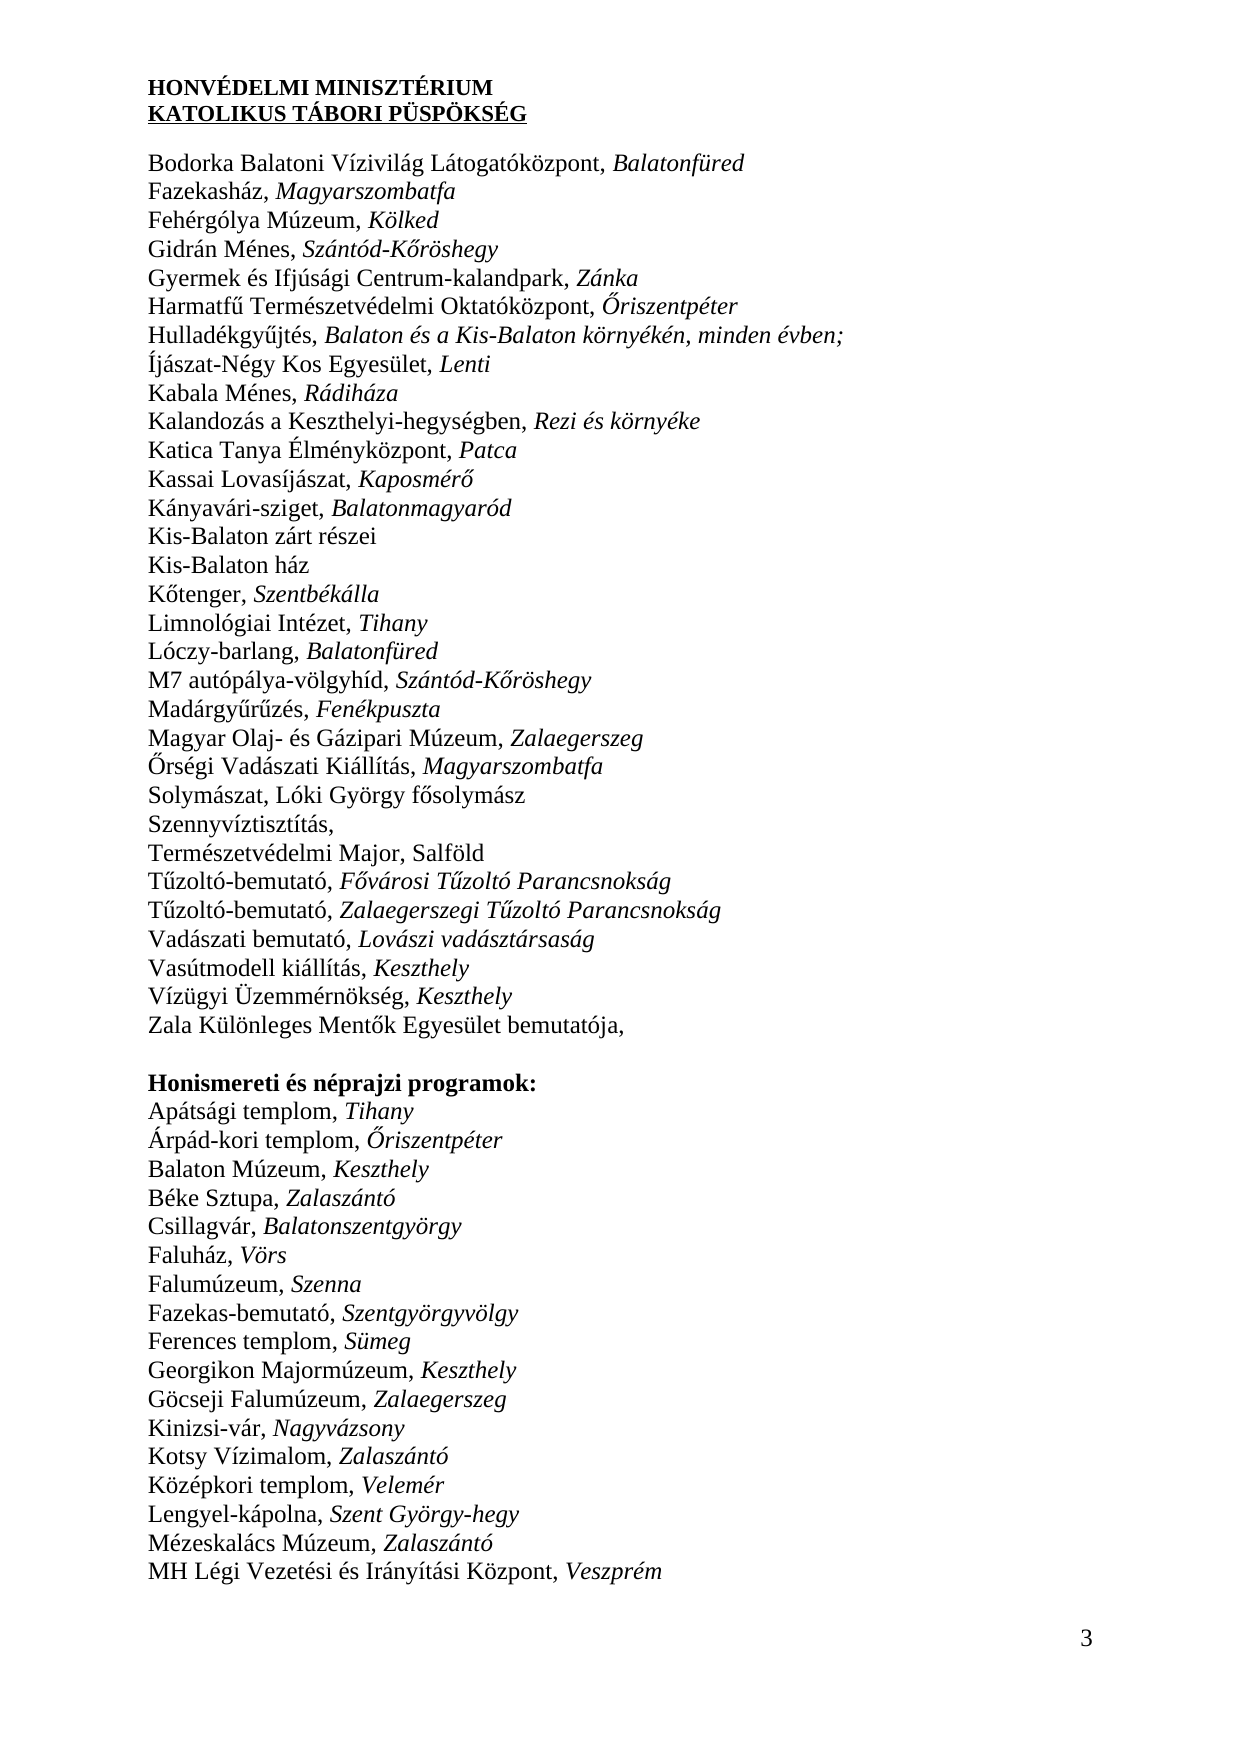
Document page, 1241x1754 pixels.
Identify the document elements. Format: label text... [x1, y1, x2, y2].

text Falumúzeum, Szenna [148, 1269, 1092, 1298]
text Gyermek és Ifjúsági Centrum-kalandpark, Zánka [148, 263, 1092, 291]
text Kis-Balaton zárt részei [148, 521, 1092, 550]
text Kőtenger, Szentbékálla [148, 579, 1092, 608]
text Magyar Olaj- és Gázipari Múzeum, Zalaegerszeg [148, 723, 1092, 751]
text Balaton Múzeum, Keszthely [148, 1154, 1092, 1183]
text Vasútmodell kiállítás, Keszthely [148, 953, 1092, 981]
text Kabala Ménes, Rádiháza [148, 378, 1092, 406]
text Kinizsi-vár, Nagyvázsony [148, 1413, 1092, 1441]
text Göcseji Falumúzeum, Zalaegerszeg [148, 1384, 1092, 1413]
text Középkori templom, Velemér [148, 1470, 1092, 1499]
text Madárgyűrűzés, Fenékpuszta [148, 694, 1092, 723]
text Lengyel-kápolna, Szent György-hegy [148, 1499, 1092, 1528]
text Bodorka Balatoni Vízivilág Látogatóközpont, Balatonfüred [148, 148, 1092, 176]
text Katica Tanya Élményközpont, Patca [148, 435, 1092, 464]
text Vadászati bemutató, Lovászi vadásztársaság [148, 924, 1092, 953]
text Árpád-kori templom, Őriszentpéter [148, 1125, 1092, 1154]
text Apátsági templom, Tihany [148, 1096, 1092, 1125]
text Hulladékgyűjtés, Balaton és a Kis-Balaton környékén, minden évben; [148, 320, 1092, 349]
text M7 autópálya-völgyhíd, Szántód-Kőröshegy [148, 665, 1092, 694]
text Kotsy Vízimalom, Zalaszántó [148, 1441, 1092, 1470]
text Tűzoltó-bemutató, Fővárosi Tűzoltó Parancsnokság [148, 866, 1092, 895]
text Béke Sztupa, Zalaszántó [148, 1183, 1092, 1211]
text Kányavári-sziget, Balatonmagyaród [148, 493, 1092, 521]
text Mézeskalács Múzeum, Zalaszántó [148, 1528, 1092, 1556]
text Fazekas-bemutató, Szentgyörgyvölgy [148, 1298, 1092, 1326]
text Harmatfű Természetvédelmi Oktatóközpont, Őriszentpéter [148, 291, 1092, 320]
text MH Légi Vezetési és Irányítási Központ, Veszprém [148, 1556, 1092, 1585]
text Kassai Lovasíjászat, Kaposmérő [148, 464, 1092, 493]
text Íjászat-Négy Kos Egyesület, Lenti [148, 349, 1092, 378]
text Fazekasház, Magyarszombatfa [148, 176, 1092, 205]
text Fehérgólya Múzeum, Kölked [148, 205, 1092, 234]
text Solymászat, Lóki György fősolymász [148, 780, 1092, 809]
text Őrségi Vadászati Kiállítás, Magyarszombatfa [148, 751, 1092, 780]
text Tűzoltó-bemutató, Zalaegerszegi Tűzoltó Parancsnokság [148, 895, 1092, 924]
text Kis-Balaton ház [148, 550, 1092, 579]
text Honismereti és néprajzi programok: [148, 1068, 1092, 1096]
text Limnológiai Intézet, Tihany [148, 608, 1092, 636]
text Vízügyi Üzemmérnökség, Keszthely [148, 981, 1092, 1010]
text Gidrán Ménes, Szántód-Kőröshegy [148, 234, 1092, 263]
text Faluház, Vörs [148, 1240, 1092, 1269]
text Csillagvár, Balatonszentgyörgy [148, 1211, 1092, 1240]
text Ferences templom, Sümeg [148, 1326, 1092, 1355]
text Zala Különleges Mentők Egyesület bemutatója, [148, 1010, 1092, 1039]
text Lóczy-barlang, Balatonfüred [148, 636, 1092, 665]
text Kalandozás a Keszthelyi-hegységben, Rezi és környéke [148, 406, 1092, 435]
text Georgikon Majormúzeum, Keszthely [148, 1355, 1092, 1384]
text Szennyvíztisztítás, [148, 809, 1092, 838]
text Természetvédelmi Major, Salföld [148, 838, 1092, 866]
